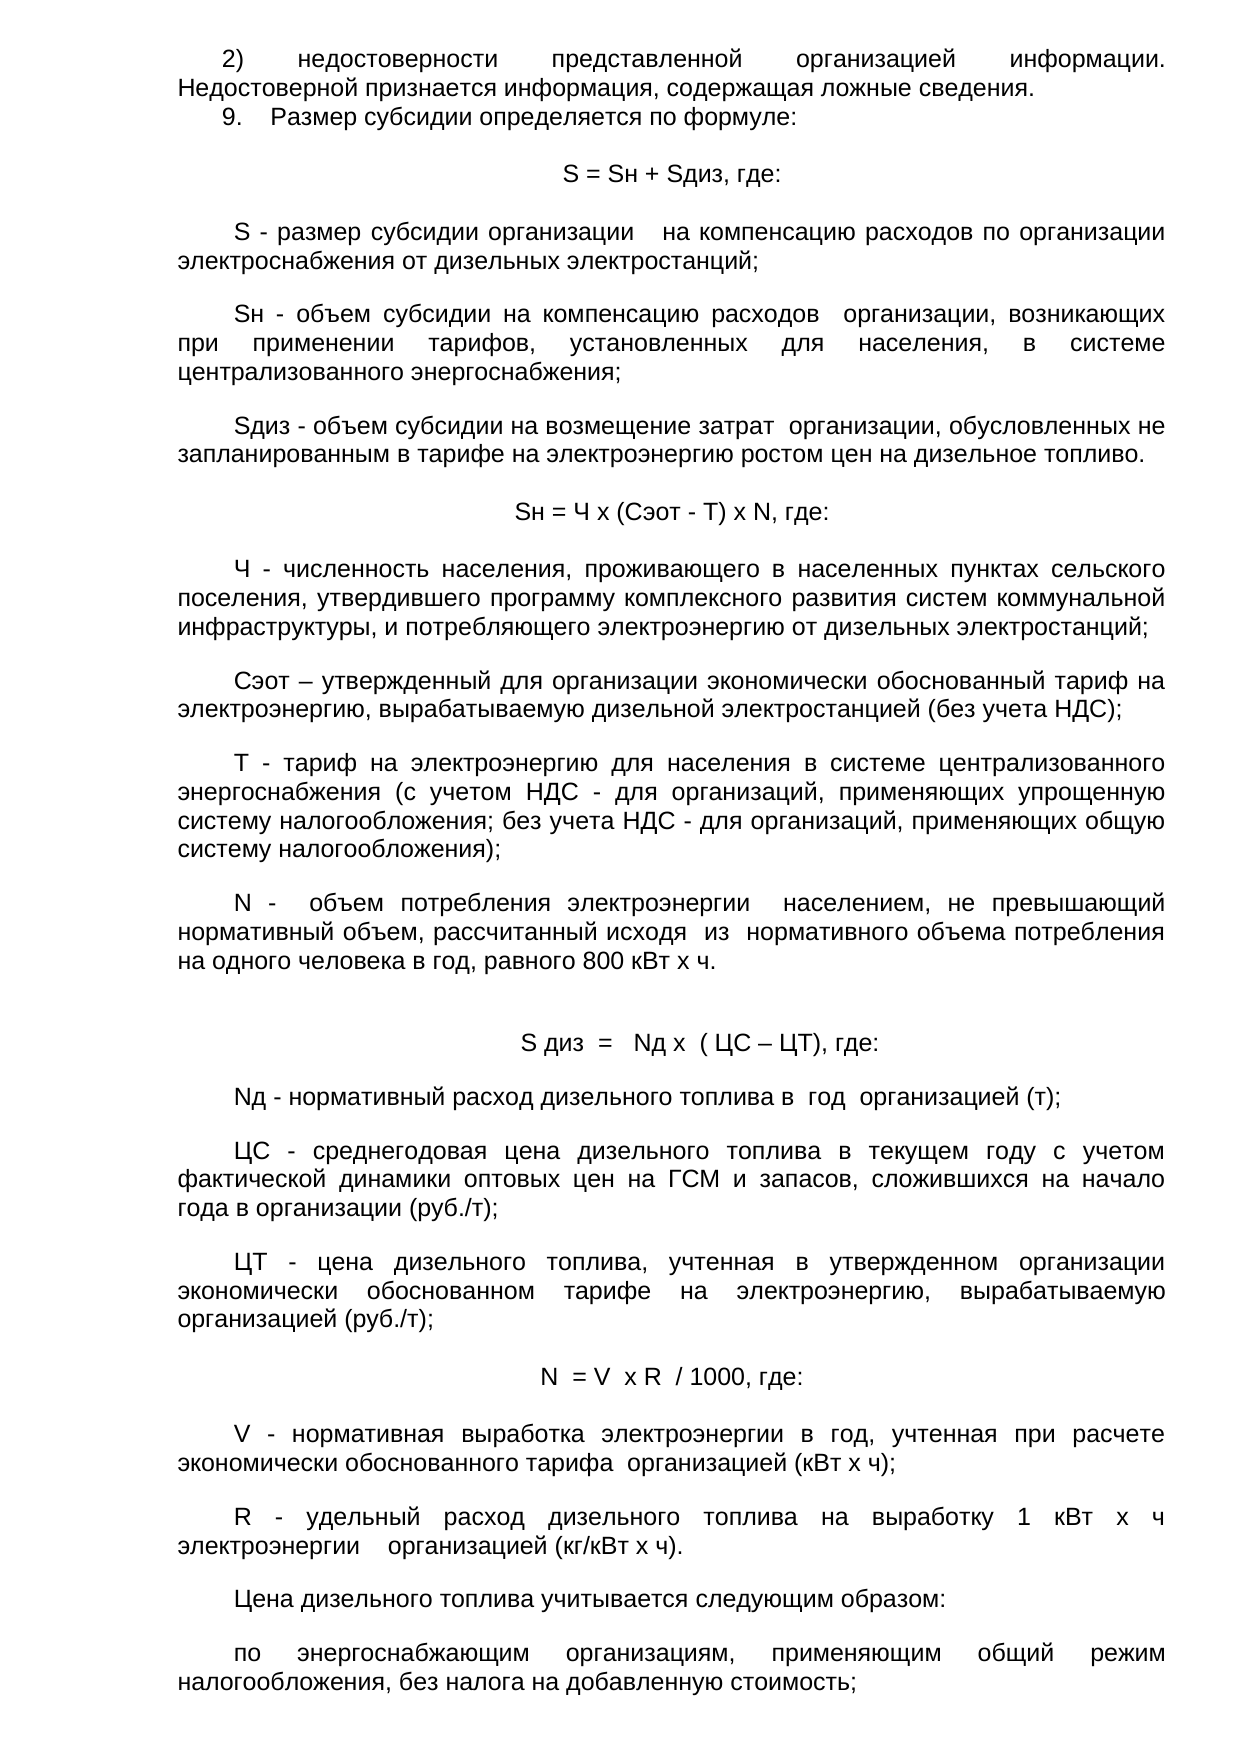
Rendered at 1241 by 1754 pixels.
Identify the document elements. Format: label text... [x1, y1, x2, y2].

text Ч - численность населения, проживающего в населенных пунктах сельского поселения, утвердившего программу комплексного развития систем коммунальной инфраструктуры, и потребляющего электроэнергию от дизельных электростанций; [177, 554, 1166, 641]
text S = Sн + Sдиз, где: [177, 159, 1166, 188]
text Sн = Ч x (Сэот - Т) x N, где: [177, 497, 1166, 526]
text V - нормативная выработка электроэнергии в год, учтенная при расчете экономически обоснованного тарифа организацией (кВт x ч); [177, 1419, 1166, 1477]
text ЦТ - цена дизельного топлива, учтенная в утвержденном организации экономически обоснованном тарифе на электроэнергию, вырабатываемую организацией (руб./т); [177, 1247, 1166, 1333]
text ЦС - среднегодовая цена дизельного топлива в текущем году с учетом фактической динамики оптовых цен на ГСМ и запасов, сложившихся на начало года в организации (руб./т); [177, 1136, 1166, 1222]
text 2) недостоверности представленной организацией информации. Недостоверной признается информация, содержащая ложные сведения. [177, 44, 1166, 102]
text Сэот – утвержденный для организации экономически обоснованный тариф на электроэнергию, вырабатываемую дизельной электростанцией (без учета НДС); [177, 666, 1166, 723]
text N = V x R / 1000, где: [177, 1362, 1166, 1391]
text Sдиз - объем субсидии на возмещение затрат организации, обусловленных не запланированным в тарифе на электроэнергию ростом цен на дизельное топливо. [177, 411, 1166, 468]
text S - размер субсидии организации на компенсацию расходов по организации электроснабжения от дизельных электростанций; [177, 217, 1166, 274]
text 9. Размер субсидии определяется по формуле: [177, 102, 1166, 131]
text Sн - объем субсидии на компенсацию расходов организации, возникающих при применении тарифов, установленных для населения, в системе централизованного энергоснабжения; [177, 299, 1166, 386]
text Т - тариф на электроэнергию для населения в системе централизованного энергоснабжения (с учетом НДС - для организаций, применяющих упрощенную систему налогообложения; без учета НДС - для организаций, применяющих общую систему налогообложения); [177, 748, 1166, 863]
text S диз = Nд х ( ЦС – ЦТ), где: [177, 1028, 1166, 1057]
text N - объем потребления электроэнергии населением, не превышающий нормативный объем, рассчитанный исходя из нормативного объема потребления на одного человека в год, равного 800 кВт x ч. [177, 888, 1166, 974]
text по энергоснабжающим организациям, применяющим общий режим налогообложения, без налога на добавленную стоимость; [177, 1638, 1166, 1696]
text Цена дизельного топлива учитывается следующим образом: [177, 1584, 1166, 1613]
text Nд - нормативный расход дизельного топлива в год организацией (т); [177, 1082, 1166, 1111]
text R - удельный расход дизельного топлива на выработку 1 кВт x ч электроэнергии организацией (кг/кВт x ч). [177, 1502, 1166, 1559]
